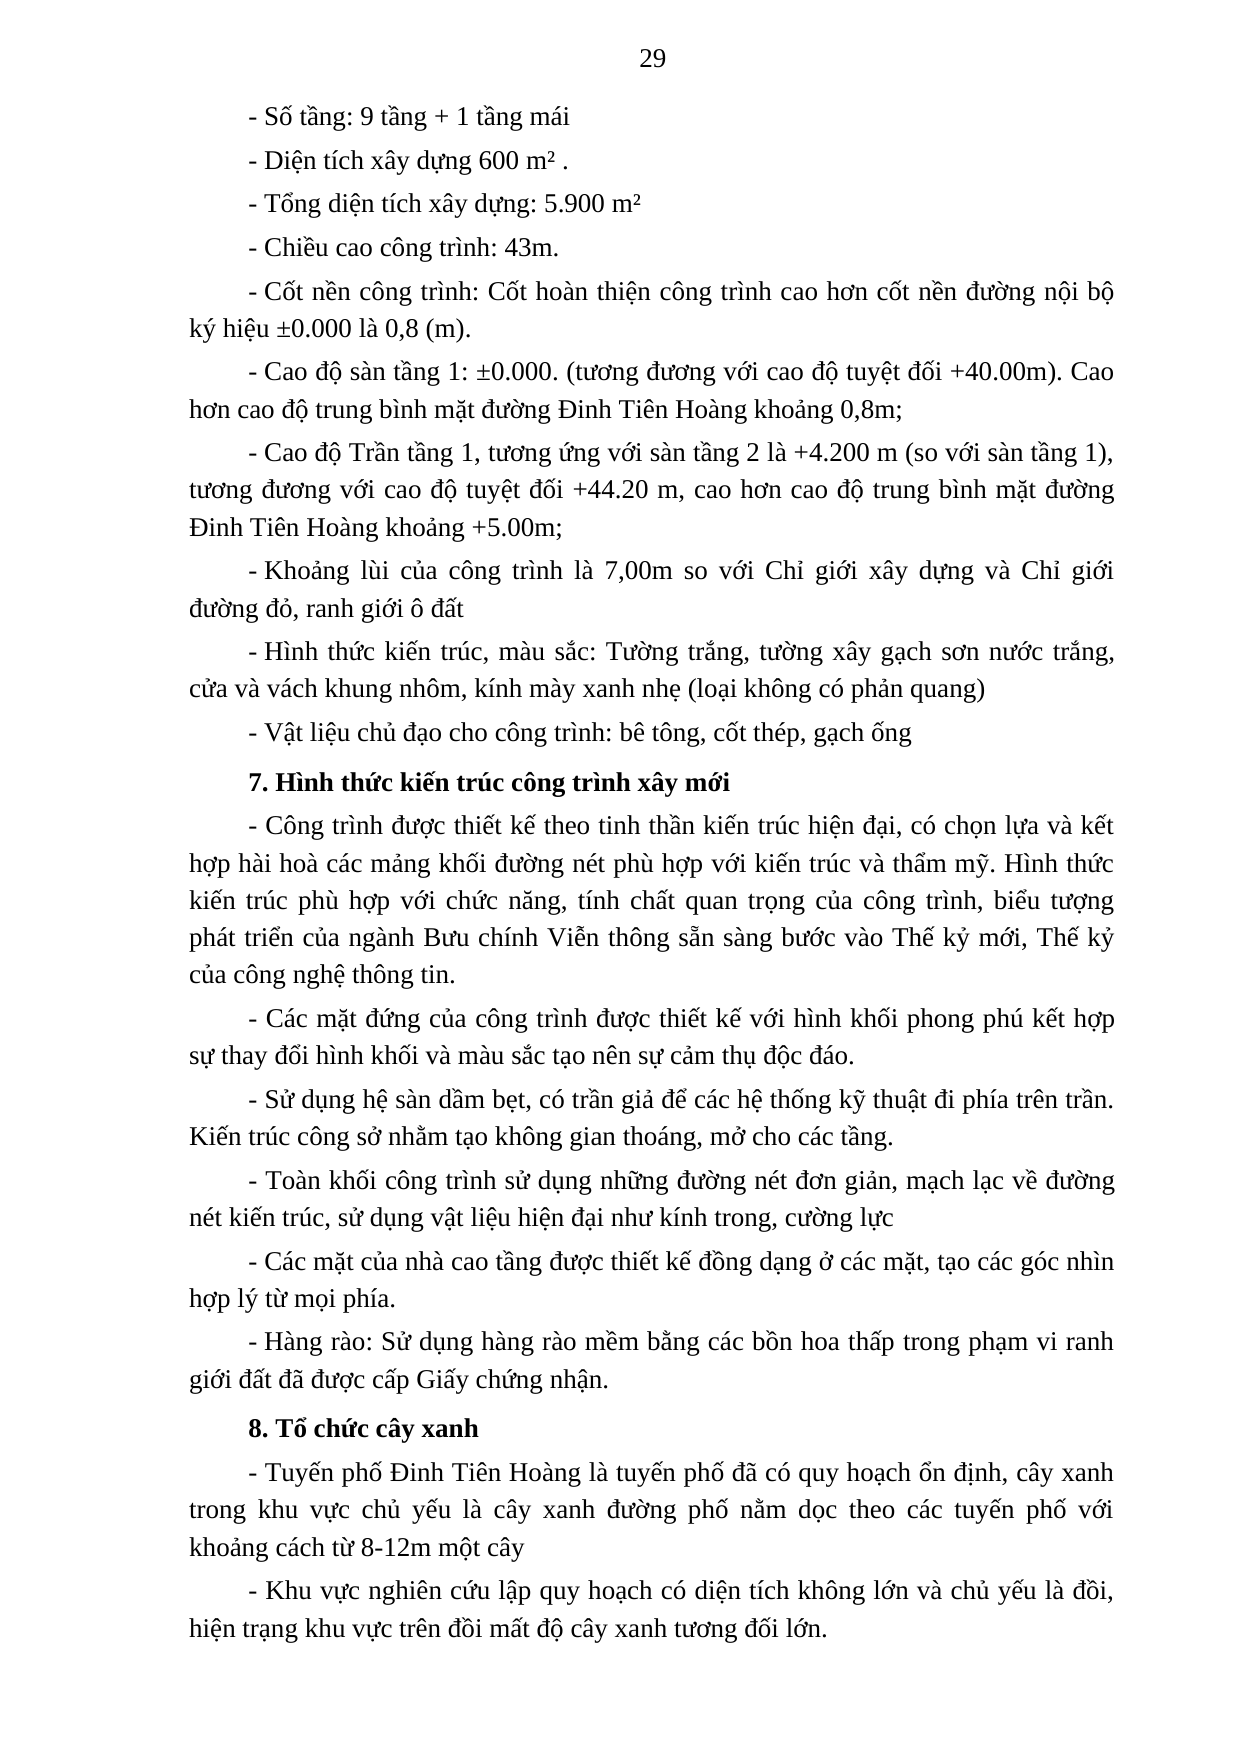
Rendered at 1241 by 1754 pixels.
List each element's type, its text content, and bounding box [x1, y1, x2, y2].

list Cốt nền công trình: Cốt hoàn thiện công trình cao hơn cốt nền đường nội bộ ký hiệu ±0.000 là 0,8 (m). [189, 274, 1116, 343]
list Cao độ sàn tầng 1: ±0.000. (tương đương với cao độ tuyệt đối +40.00m). Cao hơn cao độ trung bình mặt đường Đinh Tiên Hoàng khoảng 0,8m; [189, 355, 1116, 424]
list Số tầng: 9 tầng + 1 tầng mái [189, 100, 1116, 132]
list Diện tích xây dựng 600 m² . [189, 144, 1116, 175]
list Khoảng lùi của công trình là 7,00m so với Chỉ giới xây dựng và Chỉ giới đường đỏ, ranh giới ô đất [189, 554, 1116, 623]
list Tổng diện tích xây dựng: 5.900 m² [189, 187, 1116, 219]
text - Các mặt của nhà cao tầng được thiết kế đồng dạng ở các mặt, tạo các góc nhìn hợp lý từ mọi phía. [189, 1245, 1116, 1313]
text - Công trình được thiết kế theo tinh thần kiến trúc hiện đại, có chọn lựa và kết hợp hài hoà các mảng khối đường nét phù hợp với kiến trúc và thẩm mỹ. Hình thức kiến trúc phù hợp với chức năng, tính chất quan trọng của công trình, biểu tượng phát triển của ngành Bưu chính Viễn thông sẵn sàng bước vào Thế kỷ mới, Thế kỷ của công nghệ thông tin. [189, 809, 1116, 990]
text - Toàn khối công trình sử dụng những đường nét đơn giản, mạch lạc về đường nét kiến trúc, sử dụng vật liệu hiện đại như kính trong, cường lực [189, 1164, 1116, 1232]
text - Các mặt đứng của công trình được thiết kế với hình khối phong phú kết hợp sự thay đổi hình khối và màu sắc tạo nên sự cảm thụ độc đáo. [189, 1002, 1116, 1071]
list Vật liệu chủ đạo cho công trình: bê tông, cốt thép, gạch ống [189, 716, 1116, 747]
list Hình thức kiến trúc, màu sắc: Tường trắng, tường xây gạch sơn nước trắng, cửa và vách khung nhôm, kính mày xanh nhẹ (loại không có phản quang) [189, 635, 1116, 704]
list Chiều cao công trình: 43m. [189, 231, 1116, 262]
text - Sử dụng hệ sàn dầm bẹt, có trần giả để các hệ thống kỹ thuật đi phía trên trần. Kiến trúc công sở nhằm tạo không gian thoáng, mở cho các tầng. [189, 1083, 1116, 1151]
text Tổ chức cây xanh [189, 1413, 1116, 1444]
text - Khu vực nghiên cứu lập quy hoạch có diện tích không lớn và chủ yếu là đồi, hiện trạng khu vực trên đồi mất độ cây xanh tương đối lớn. [189, 1574, 1116, 1643]
list Hàng rào: Sử dụng hàng rào mềm bằng các bồn hoa thấp trong phạm vi ranh giới đất đã được cấp Giấy chứng nhận. [189, 1326, 1116, 1394]
list Cao độ Trần tầng 1, tương ứng với sàn tầng 2 là +4.200 m (so với sàn tầng 1), tương đương với cao độ tuyệt đối +44.20 m, cao hơn cao độ trung bình mặt đường Đinh Tiên Hoàng khoảng +5.00m; [189, 436, 1116, 542]
text - Tuyến phố Đinh Tiên Hoàng là tuyến phố đã có quy hoạch ổn định, cây xanh trong khu vực chủ yếu là cây xanh đường phố nằm dọc theo các tuyến phố với khoảng cách từ 8-12m một cây [189, 1456, 1116, 1562]
text Hình thức kiến trúc công trình xây mới [189, 766, 1116, 797]
